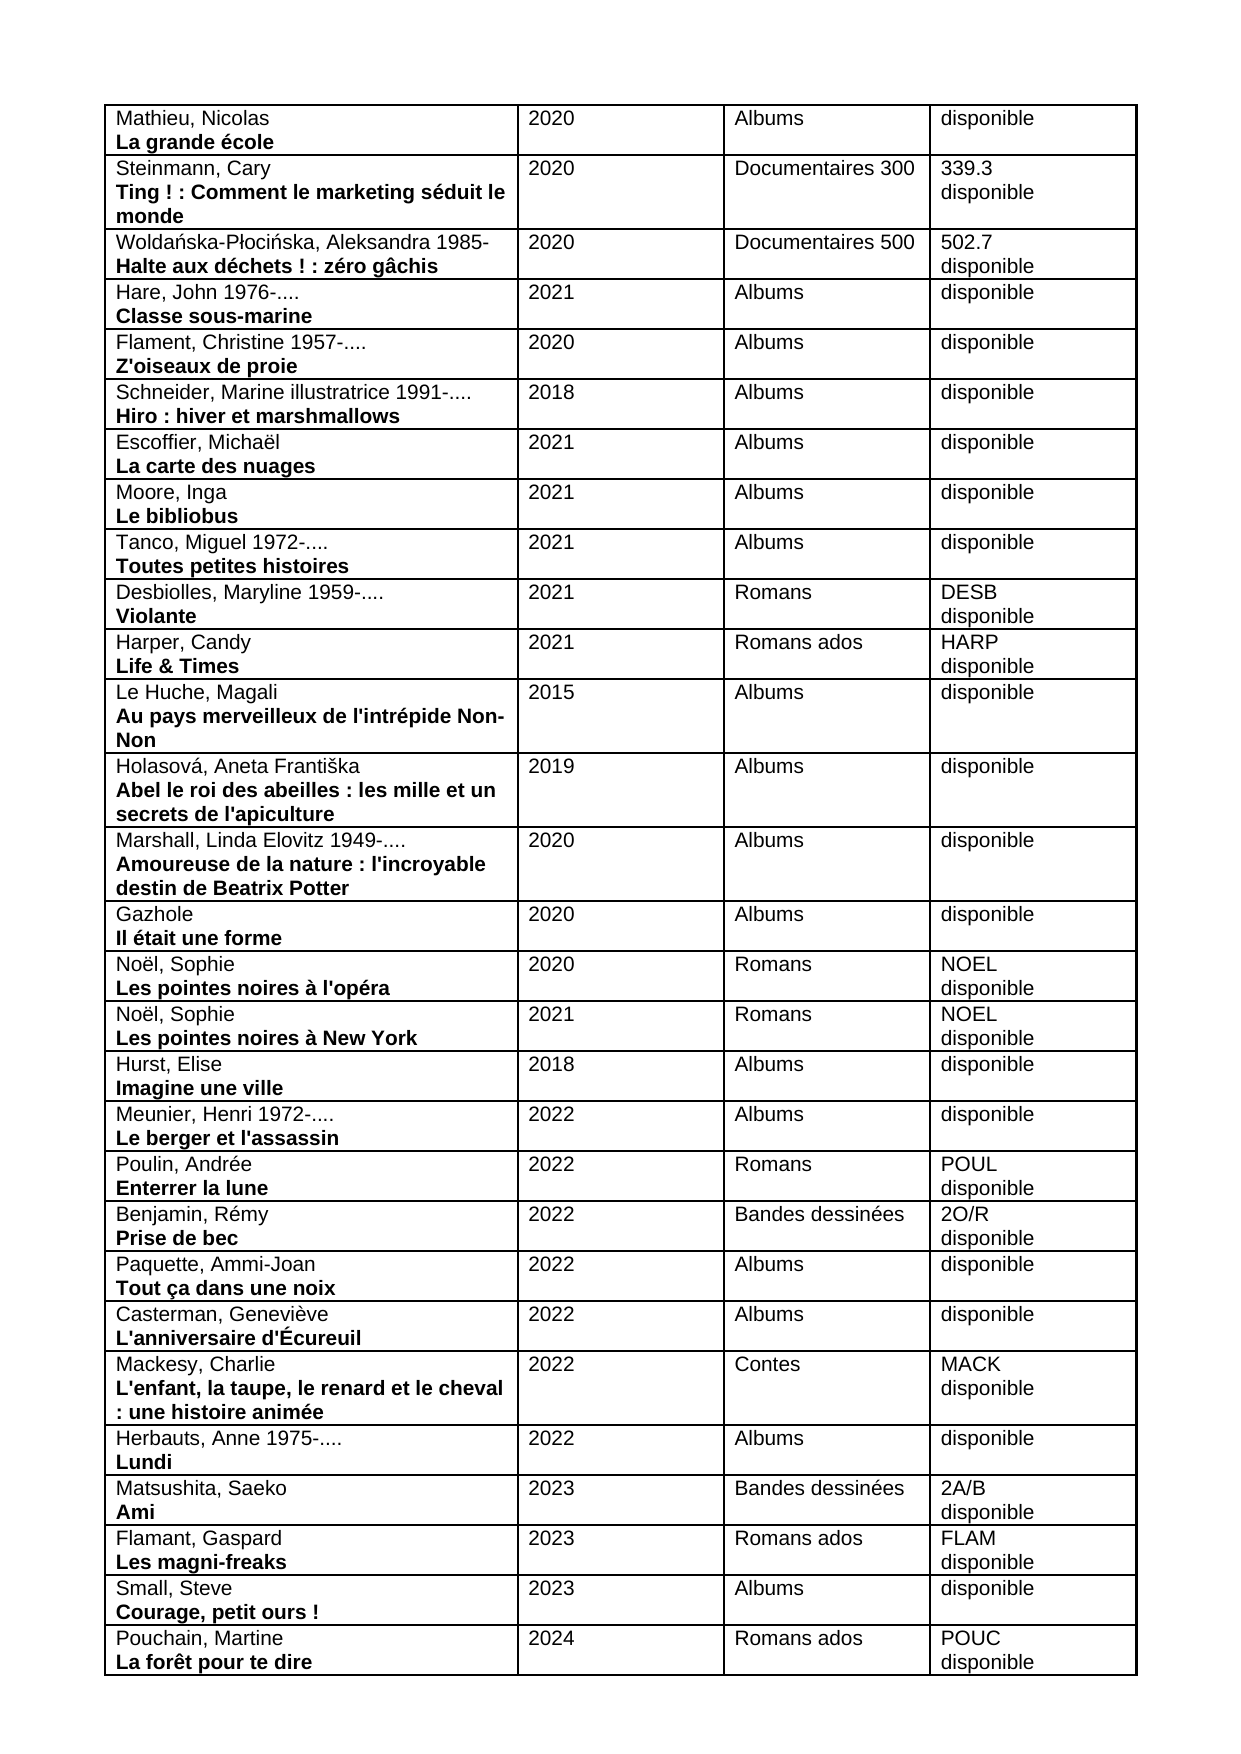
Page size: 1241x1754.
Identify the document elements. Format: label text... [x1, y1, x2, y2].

table_cell Albums [725, 902, 929, 950]
table_cell Escoffier, Michaël La carte des nuages [106, 430, 517, 478]
table_cell Noël, Sophie Les pointes noires à New York [106, 1002, 517, 1050]
table_cell Albums [725, 1302, 929, 1350]
table_cell NOEL disponible [931, 952, 1135, 1000]
table_cell Hare, John 1976-.... Classe sous-marine [106, 280, 517, 328]
table_cell Albums [725, 1576, 929, 1624]
table_cell Herbauts, Anne 1975-.... Lundi [106, 1426, 517, 1474]
table_cell 502.7 disponible [931, 230, 1135, 278]
table_cell 2022 [519, 1202, 723, 1250]
table_cell 2021 [519, 530, 723, 578]
table_cell Romans [725, 952, 929, 1000]
table_cell Albums [725, 1252, 929, 1300]
table_cell Albums [725, 106, 929, 154]
table_cell POUL disponible [931, 1152, 1135, 1200]
table_cell Benjamin, Rémy Prise de bec [106, 1202, 517, 1250]
table_cell 2021 [519, 280, 723, 328]
table_cell NOEL disponible [931, 1002, 1135, 1050]
table_cell 2020 [519, 106, 723, 154]
table_cell HARP disponible [931, 630, 1135, 678]
table_cell disponible [931, 380, 1135, 428]
table_cell disponible [931, 1102, 1135, 1150]
table_cell Flament, Christine 1957-.... Z'oiseaux de proie [106, 330, 517, 378]
table_cell 2O/R disponible [931, 1202, 1135, 1250]
table_cell Tanco, Miguel 1972-.... Toutes petites histoires [106, 530, 517, 578]
table_cell Paquette, Ammi-Joan Tout ça dans une noix [106, 1252, 517, 1300]
table_cell Desbiolles, Maryline 1959-.... Violante [106, 580, 517, 628]
table_cell Romans ados [725, 630, 929, 678]
table_cell disponible [931, 1426, 1135, 1474]
table_cell Albums [725, 480, 929, 528]
table_cell 2023 [519, 1576, 723, 1624]
table_cell Romans [725, 1002, 929, 1050]
table_cell Albums [725, 828, 929, 900]
table_cell Albums [725, 380, 929, 428]
table_cell disponible [931, 1052, 1135, 1100]
table_cell 2019 [519, 754, 723, 826]
table_cell 2022 [519, 1352, 723, 1424]
table_cell Documentaires 300 [725, 156, 929, 228]
table_cell 2020 [519, 330, 723, 378]
table_cell 2020 [519, 156, 723, 228]
table_cell disponible [931, 280, 1135, 328]
table_cell 2024 [519, 1626, 723, 1674]
table_cell Matsushita, Saeko Ami [106, 1476, 517, 1524]
table_cell Romans ados [725, 1626, 929, 1674]
table_cell Flamant, Gaspard Les magni-freaks [106, 1526, 517, 1574]
table_cell Romans [725, 1152, 929, 1200]
table_cell 2022 [519, 1152, 723, 1200]
table_cell 2022 [519, 1102, 723, 1150]
table_cell FLAM disponible [931, 1526, 1135, 1574]
table_cell Harper, Candy Life & Times [106, 630, 517, 678]
table_cell Steinmann, Cary Ting ! : Comment le marketing séduit le monde [106, 156, 517, 228]
table_cell 2020 [519, 952, 723, 1000]
table_cell 2021 [519, 1002, 723, 1050]
table_cell disponible [931, 902, 1135, 950]
table_cell disponible [931, 530, 1135, 578]
table_cell 2022 [519, 1252, 723, 1300]
table_cell 2023 [519, 1476, 723, 1524]
table_cell Romans ados [725, 1526, 929, 1574]
table_cell Casterman, Geneviève L'anniversaire d'Écureuil [106, 1302, 517, 1350]
table_cell POUC disponible [931, 1626, 1135, 1674]
table_cell 339.3 disponible [931, 156, 1135, 228]
table_cell Schneider, Marine illustratrice 1991-.... Hiro : hiver et marshmallows [106, 380, 517, 428]
table_cell Contes [725, 1352, 929, 1424]
table_cell Holasová, Aneta Františka Abel le roi des abeilles : les mille et un secrets de l'apiculture [106, 754, 517, 826]
table_cell MACK disponible [931, 1352, 1135, 1424]
table_cell DESB disponible [931, 580, 1135, 628]
table_cell 2021 [519, 630, 723, 678]
table_cell 2021 [519, 430, 723, 478]
table_cell 2020 [519, 230, 723, 278]
table_cell 2020 [519, 902, 723, 950]
table_cell 2A/B disponible [931, 1476, 1135, 1524]
table_cell Mackesy, Charlie L'enfant, la taupe, le renard et le cheval : une histoire animée [106, 1352, 517, 1424]
table_cell Noël, Sophie Les pointes noires à l'opéra [106, 952, 517, 1000]
table_cell Pouchain, Martine La forêt pour te dire [106, 1626, 517, 1674]
table_cell 2018 [519, 380, 723, 428]
table_cell disponible [931, 1252, 1135, 1300]
table_cell Bandes dessinées [725, 1202, 929, 1250]
table_cell Marshall, Linda Elovitz 1949-.... Amoureuse de la nature : l'incroyable destin de Beatrix Potter [106, 828, 517, 900]
table_cell Poulin, Andrée Enterrer la lune [106, 1152, 517, 1200]
table_cell Albums [725, 530, 929, 578]
table_cell disponible [931, 480, 1135, 528]
table_cell disponible [931, 1302, 1135, 1350]
table_cell disponible [931, 828, 1135, 900]
table_cell disponible [931, 330, 1135, 378]
table_cell Le Huche, Magali Au pays merveilleux de l'intrépide Non-Non [106, 680, 517, 752]
table_cell Albums [725, 680, 929, 752]
table_cell disponible [931, 680, 1135, 752]
table_cell Albums [725, 1102, 929, 1150]
table_cell Albums [725, 330, 929, 378]
table_cell Albums [725, 754, 929, 826]
table_cell 2022 [519, 1302, 723, 1350]
table_cell disponible [931, 754, 1135, 826]
table_cell 2022 [519, 1426, 723, 1474]
table_cell 2020 [519, 828, 723, 900]
table_cell Documentaires 500 [725, 230, 929, 278]
table_cell Meunier, Henri 1972-.... Le berger et l'assassin [106, 1102, 517, 1150]
table_cell Albums [725, 430, 929, 478]
table_cell disponible [931, 106, 1135, 154]
table_cell 2021 [519, 580, 723, 628]
table_cell Bandes dessinées [725, 1476, 929, 1524]
table_cell Moore, Inga Le bibliobus [106, 480, 517, 528]
table_cell Albums [725, 280, 929, 328]
table_cell disponible [931, 430, 1135, 478]
table_cell Small, Steve Courage, petit ours ! [106, 1576, 517, 1624]
table_cell 2018 [519, 1052, 723, 1100]
table_cell 2021 [519, 480, 723, 528]
table_cell Albums [725, 1052, 929, 1100]
table_cell Woldańska-Płocińska, Aleksandra 1985- Halte aux déchets ! : zéro gâchis [106, 230, 517, 278]
table_cell 2015 [519, 680, 723, 752]
table_cell Romans [725, 580, 929, 628]
table_cell disponible [931, 1576, 1135, 1624]
table_cell Mathieu, Nicolas La grande école [106, 106, 517, 154]
table_cell Gazhole Il était une forme [106, 902, 517, 950]
table_cell Albums [725, 1426, 929, 1474]
table_cell 2023 [519, 1526, 723, 1574]
table_cell Hurst, Elise Imagine une ville [106, 1052, 517, 1100]
